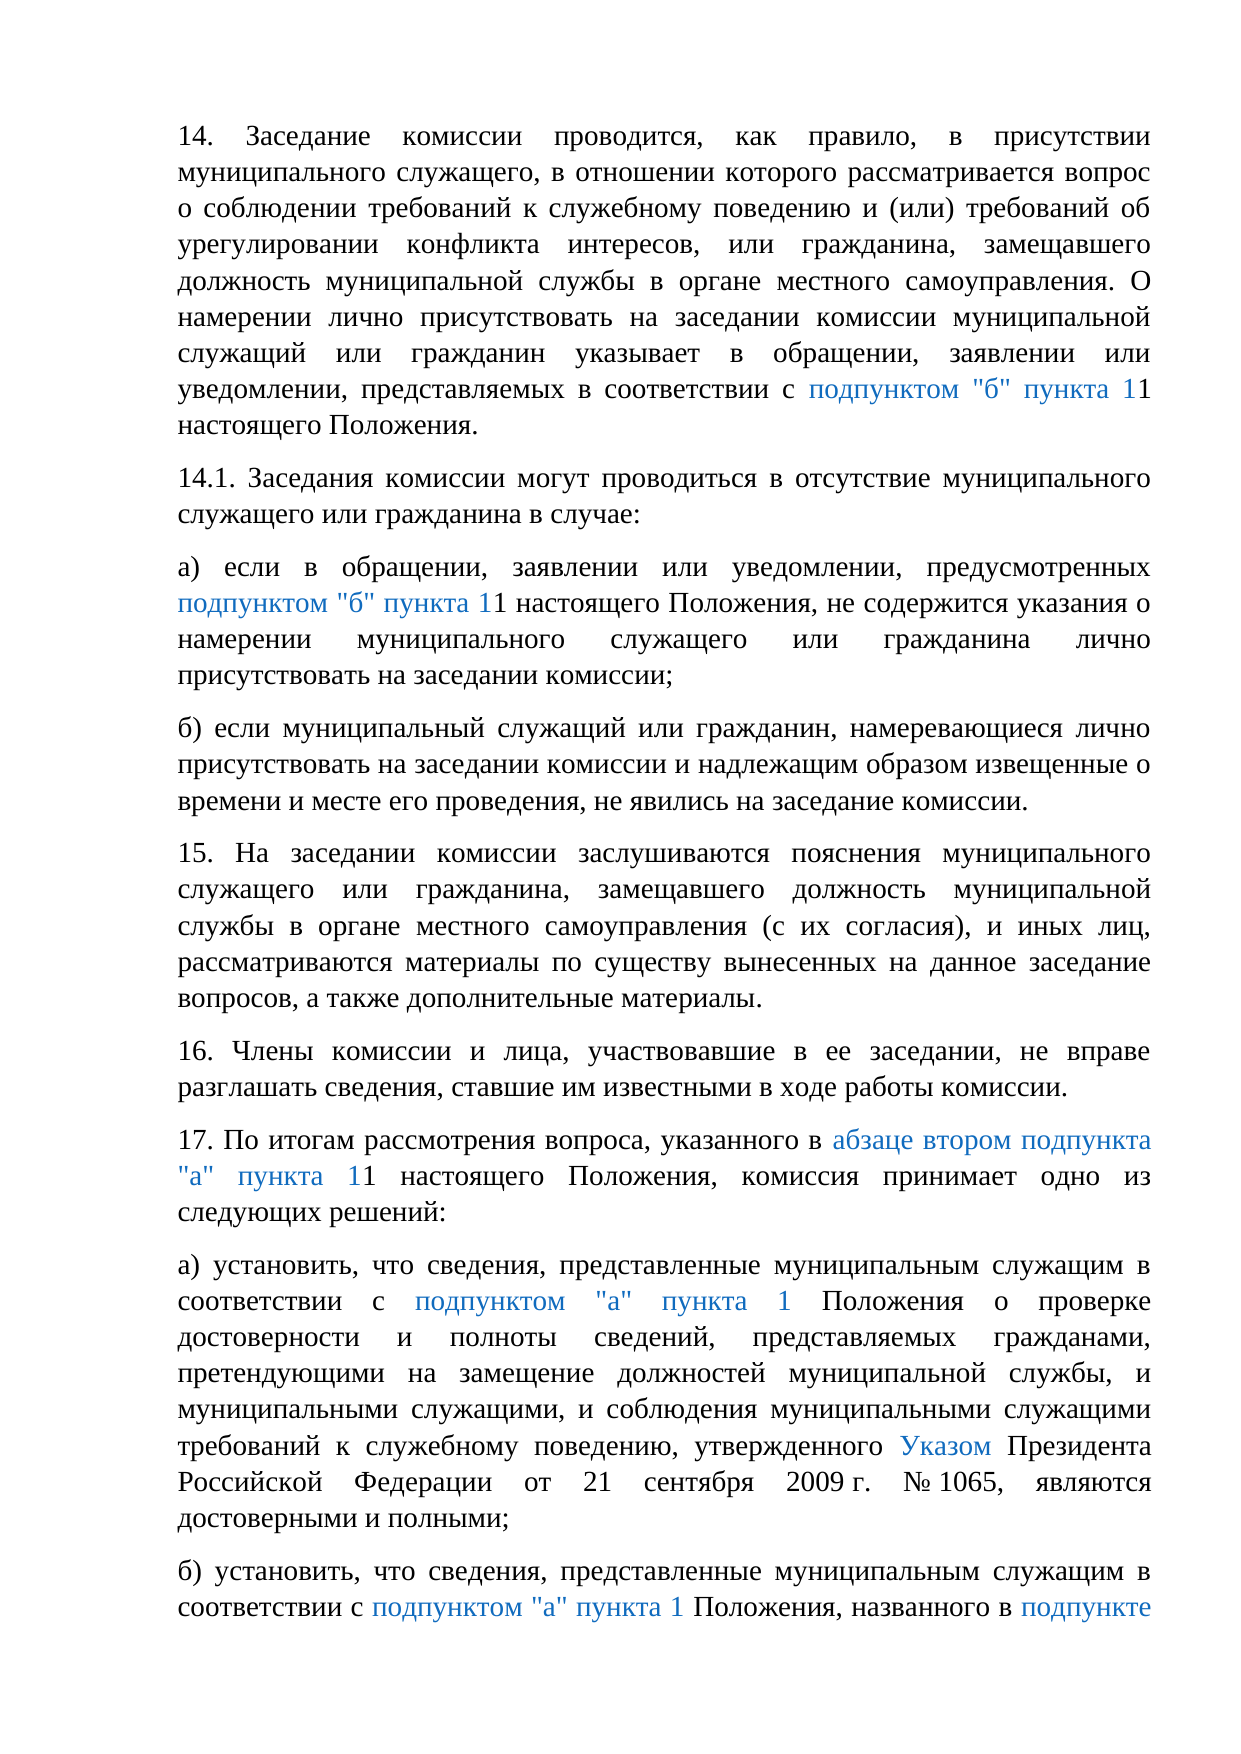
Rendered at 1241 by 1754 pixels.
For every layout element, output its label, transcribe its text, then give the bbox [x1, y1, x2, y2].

text 14.1. Заседания комиссии могут проводиться в отсутствие муниципального служащего или гражданина в случае: [177, 460, 1152, 530]
text 15. На заседании комиссии заслушиваются пояснения муниципального служащего или гражданина, замещавшего должность муниципальной службы в органе местного самоуправления (с их согласия), и иных лиц, рассматриваются материалы по существу вынесенных на данное заседание вопросов, а также дополнительные материалы. [177, 835, 1152, 1013]
text 16. Члены комиссии и лица, участвовавшие в ее заседании, не вправе разглашать сведения, ставшие им известными в ходе работы комиссии. [177, 1033, 1152, 1102]
text 17. По итогам рассмотрения вопроса, указанного в абзаце втором подпункта "а" пункта 11 настоящего Положения, комиссия принимает одно из следующих решений: [177, 1122, 1152, 1228]
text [177, 1553, 1152, 1622]
text а) установить, что сведения, представленные муниципальным служащим в соответствии с подпунктом "а" пункта 1 Положения о проверке достоверности и полноты сведений, представляемых гражданами, претендующими на замещение должностей муниципальной службы, и муниципальными служащими, и соблюдения муниципальными служащими требований к служебному поведению, утвержденного Указом Президента Российской Федерации от 21 сентября 2009 г. № 1065, являются достоверными и полными; [177, 1247, 1152, 1533]
text 14. Заседание комиссии проводится, как правило, в присутствии муниципального служащего, в отношении которого рассматривается вопрос о соблюдении требований к служебному поведению и (или) требований об урегулировании конфликта интересов, или гражданина, замещавшего должность муниципальной службы в органе местного самоуправления. О намерении лично присутствовать на заседании комиссии муниципальной служащий или гражданин указывает в обращении, заявлении или уведомлении, представляемых в соответствии с подпунктом "б" пункта 11 настоящего Положения. [177, 118, 1152, 441]
text б) если муниципальный служащий или гражданин, намеревающиеся лично присутствовать на заседании комиссии и надлежащим образом извещенные о времени и месте его проведения, не явились на заседание комиссии. [177, 710, 1152, 816]
text а) если в обращении, заявлении или уведомлении, предусмотренных подпунктом "б" пункта 11 настоящего Положения, не содержится указания о намерении муниципального служащего или гражданина лично присутствовать на заседании комиссии; [177, 549, 1152, 691]
